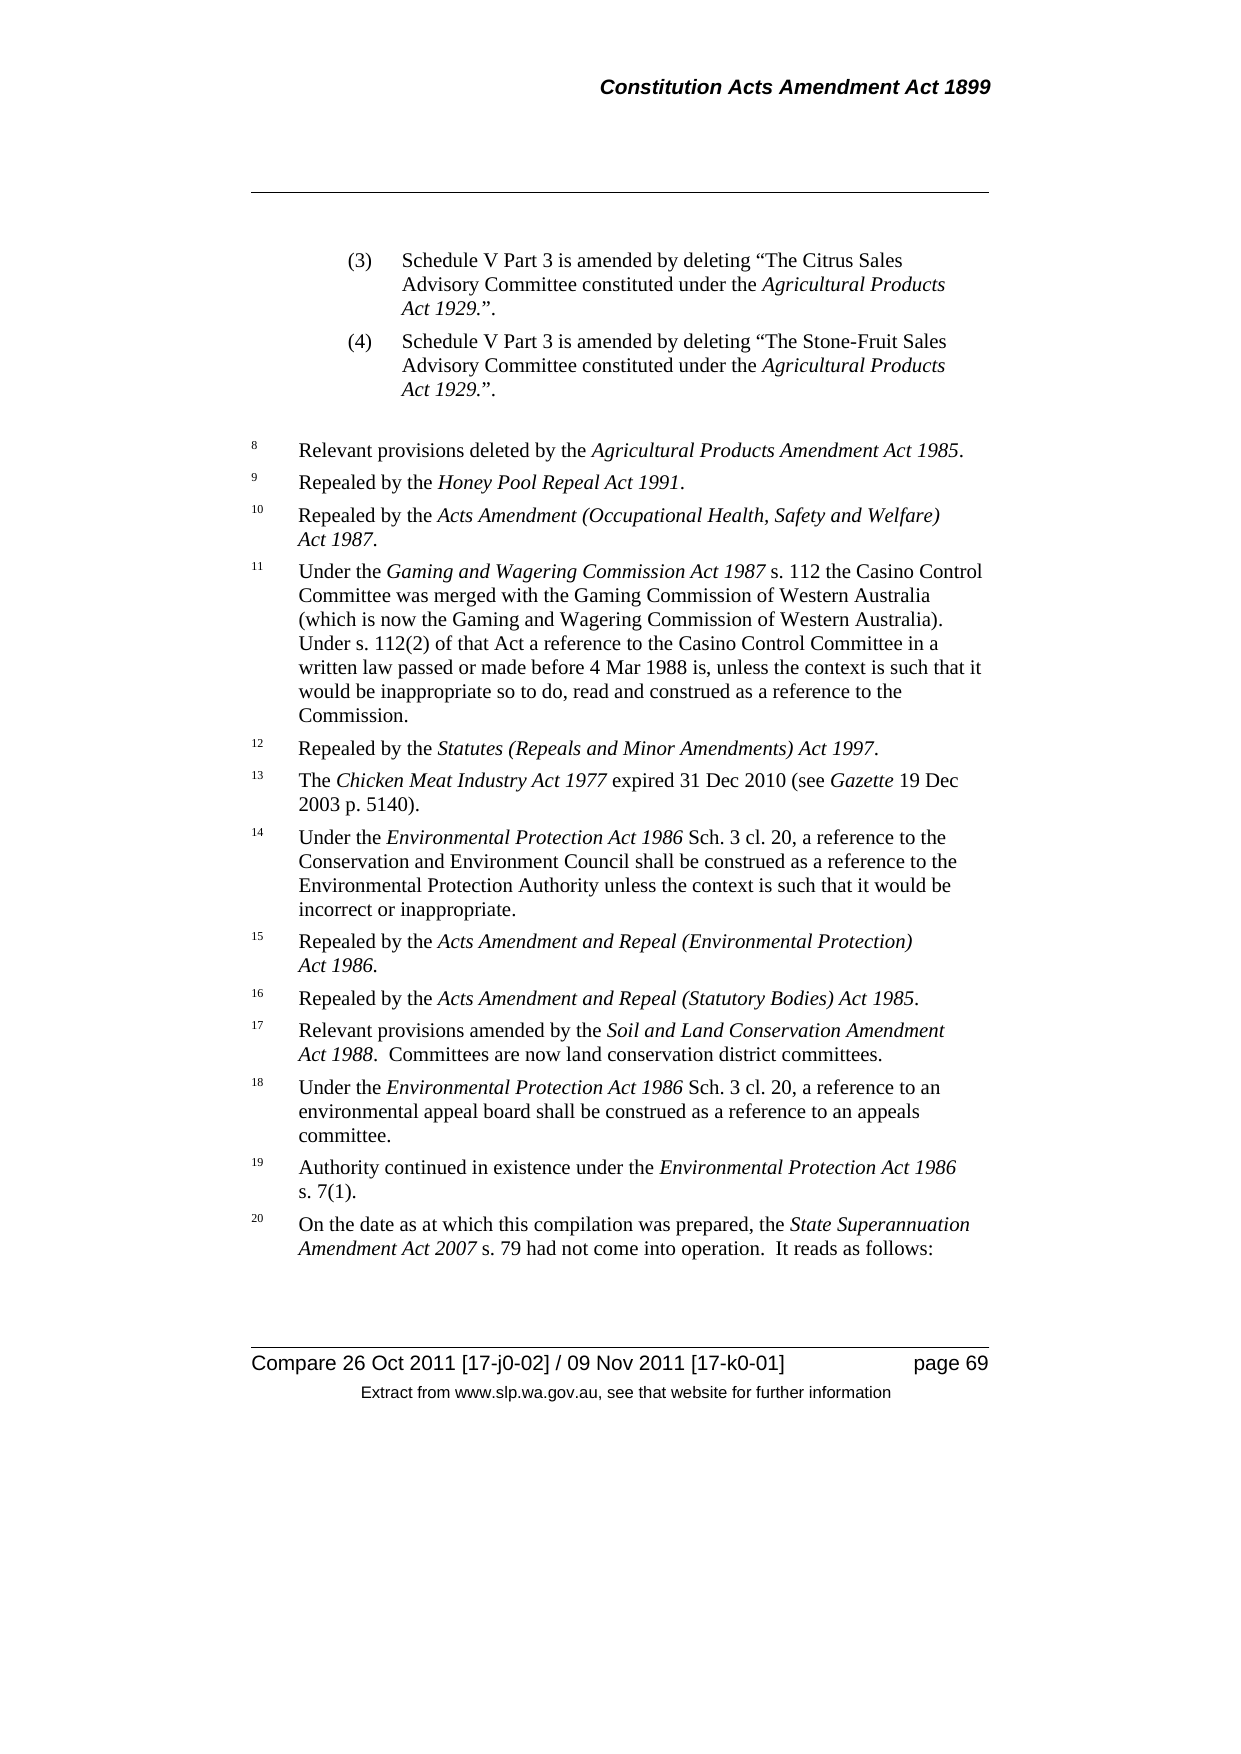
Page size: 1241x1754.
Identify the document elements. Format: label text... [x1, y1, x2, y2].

text 15 Repealed by the Acts Amendment and Repeal (Environmental Protection) Act 1986. [251, 929, 989, 977]
text 19 Authority continued in existence under the Environmental Protection Act 1986 s. 7(1). [251, 1155, 989, 1203]
text 8 Relevant provisions deleted by the Agricultural Products Amendment Act 1985. [251, 438, 989, 462]
text (3) Schedule V Part 3 is amended by deleting “The Citrus Sales Advisory Committee constituted under the Agricultural Products Act 1929.”. [313, 248, 960, 320]
text 11 Under the Gaming and Wagering Commission Act 1987 s. 112 the Casino Control Committee was merged with the Gaming Commission of Western Australia (which is now the Gaming and Wagering Commission of Western Australia). Under s. 112(2) of that Act a reference to the Casino Control Committee in a written law passed or made before 4 Mar 1988 is, unless the context is such that it would be inappropriate so to do, read and construed as a reference to the Commission. [251, 559, 989, 727]
text 18 Under the Environmental Protection Act 1986 Sch. 3 cl. 20, a reference to an environmental appeal board shall be construed as a reference to an appeals committee. [251, 1074, 989, 1147]
text 16 Repealed by the Acts Amendment and Repeal (Statutory Bodies) Act 1985. [251, 986, 989, 1010]
text 12 Repealed by the Statutes (Repeals and Minor Amendments) Act 1997. [251, 736, 989, 760]
text 13 The Chicken Meat Industry Act 1977 expired 31 Dec 2010 (see Gazette 19 Dec 2003 p. 5140). [251, 768, 989, 816]
text 20 On the date as at which this compilation was prepared, the State Superannuation Amendment Act 2007 s. 79 had not come into operation. It reads as follows: [251, 1212, 989, 1260]
text 10 Repealed by the Acts Amendment (Occupational Health, Safety and Welfare) Act 1987. [251, 503, 989, 551]
text 17 Relevant provisions amended by the Soil and Land Conservation Amendment Act 1988. Committees are now land conservation district committees. [251, 1018, 989, 1066]
text 9 Repealed by the Honey Pool Repeal Act 1991. [251, 470, 989, 494]
text 14 Under the Environmental Protection Act 1986 Sch. 3 cl. 20, a reference to the Conservation and Environment Council shall be construed as a reference to the Environmental Protection Authority unless the context is such that it would be incorrect or inappropriate. [251, 825, 989, 921]
text (4) Schedule V Part 3 is amended by deleting “The Stone-Fruit Sales Advisory Committee constituted under the Agricultural Products Act 1929.”. [313, 328, 960, 401]
